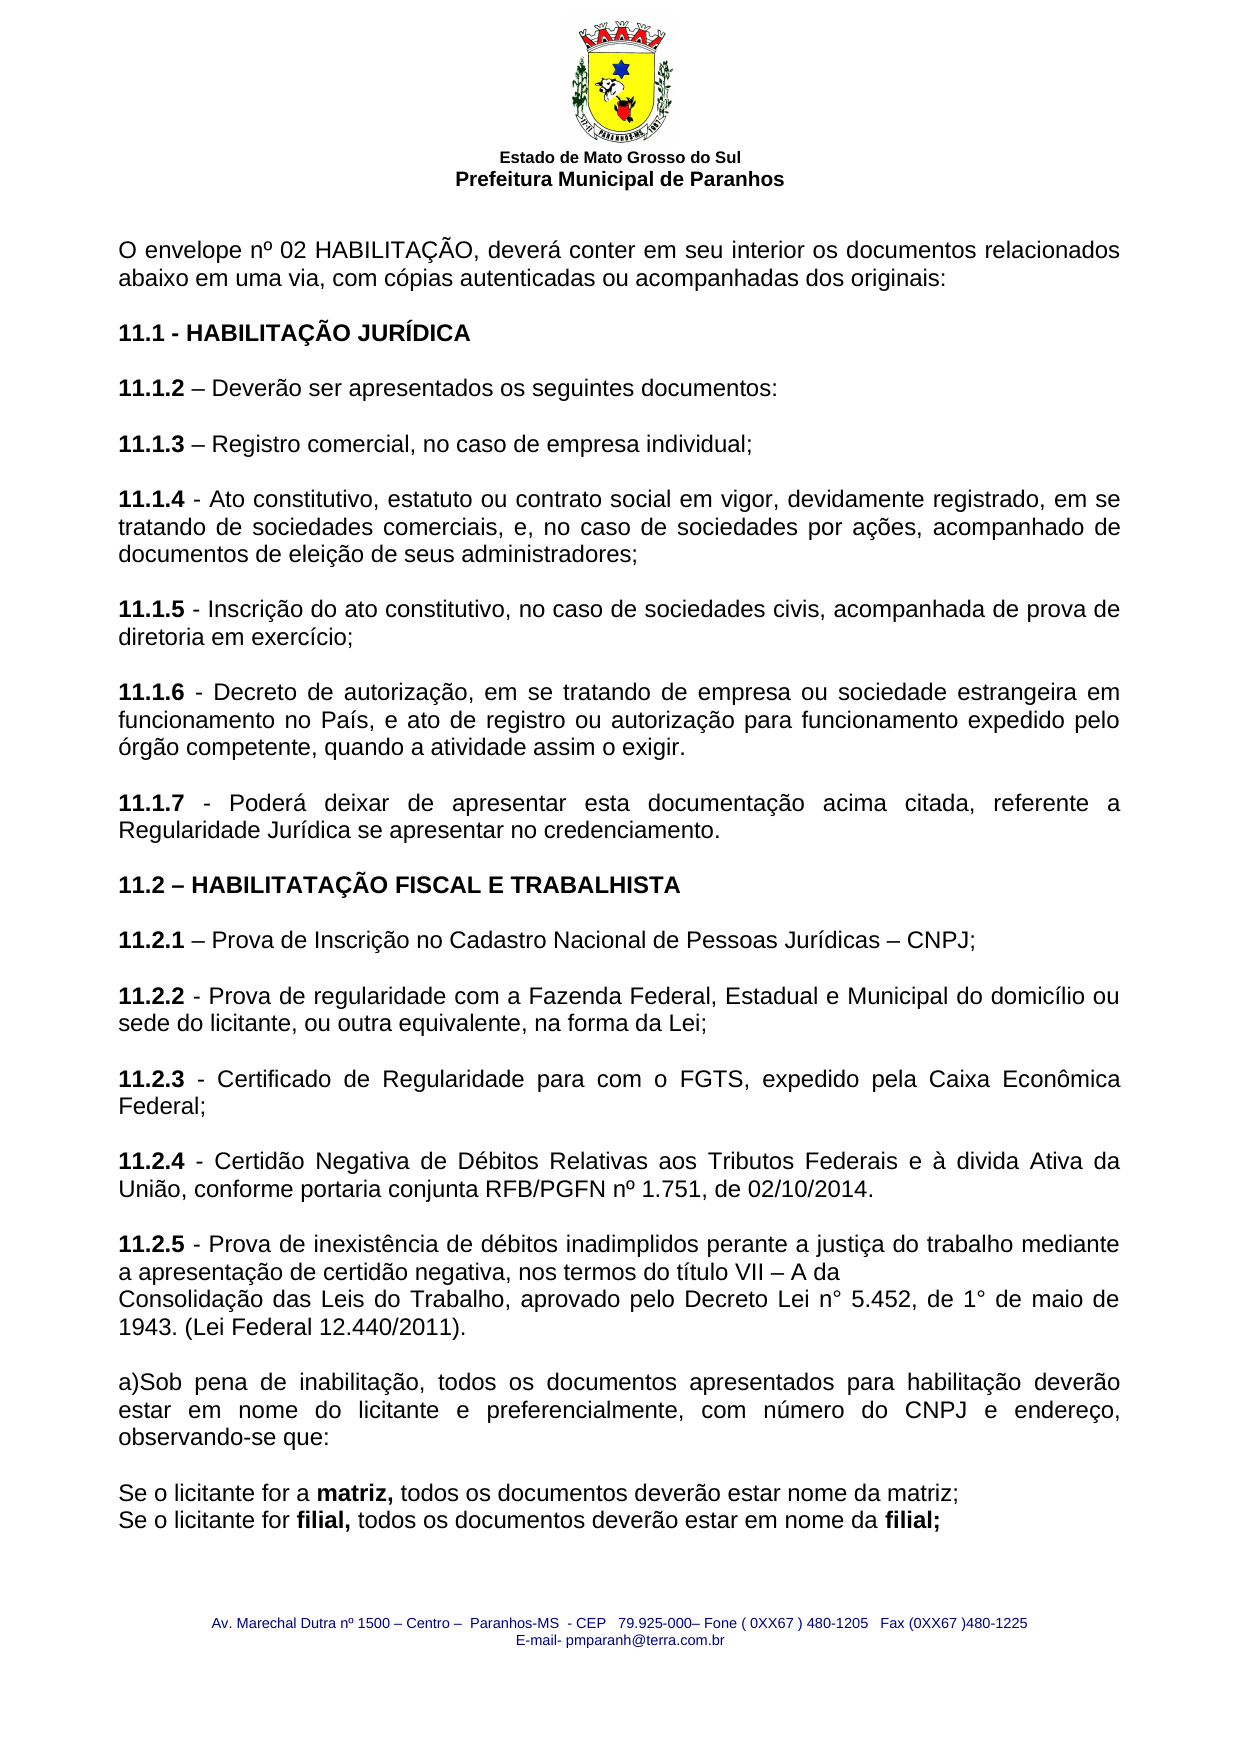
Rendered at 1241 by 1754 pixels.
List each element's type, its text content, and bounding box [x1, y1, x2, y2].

text 11.2.4 - Certidão Negativa de Débitos Relativas aos Tributos Federais e à divida Ativa da União, conforme portaria conjunta RFB/PGFN nº 1.751, de 02/10/2014. [118, 1147, 1122, 1202]
text 11.1.2 – Deverão ser apresentados os seguintes documentos: [118, 374, 1122, 402]
text Consolidação das Leis do Trabalho, aprovado pelo Decreto Lei n° 5.452, de 1° de maio de 1943. (Lei Federal 12.440/2011). [118, 1285, 1122, 1341]
text 11.2.3 - Certificado de Regularidade para com o FGTS, expedido pela Caixa Econômica Federal; [118, 1064, 1122, 1120]
text a)Sob pena de inabilitação, todos os documentos apresentados para habilitação deverão estar em nome do licitante e preferencialmente, com número do CNPJ e endereço, observando-se que: [118, 1368, 1122, 1451]
text 11.1.3 – Registro comercial, no caso de empresa individual; [118, 429, 1122, 457]
text 11.1.6 - Decreto de autorização, em se tratando de empresa ou sociedade estrangeira em funcionamento no País, e ato de registro ou autorização para funcionamento expedido pelo órgão competente, quando a atividade assim o exigir. [118, 678, 1122, 761]
text 11.1.5 - Inscrição do ato constitutivo, no caso de sociedades civis, acompanhada de prova de diretoria em exercício; [118, 595, 1122, 650]
text 11.2.2 - Prova de regularidade com a Fazenda Federal, Estadual e Municipal do domicílio ou sede do licitante, ou outra equivalente, na forma da Lei; [118, 982, 1122, 1037]
text 11.1.4 - Ato constitutivo, estatuto ou contrato social em vigor, devidamente registrado, em se tratando de sociedades comerciais, e, no caso de sociedades por ações, acompanhado de documentos de eleição de seus administradores; [118, 485, 1122, 568]
text 11.2.1 – Prova de Inscrição no Cadastro Nacional de Pessoas Jurídicas – CNPJ; [118, 926, 1122, 954]
text 11.1.7 - Poderá deixar de apresentar esta documentação acima citada, referente a Regularidade Jurídica se apresentar no credenciamento. [118, 788, 1122, 844]
picture [565, 13, 677, 147]
text 11.2 – HABILITATAÇÃO FISCAL E TRABALHISTA [118, 871, 1122, 899]
text Se o licitante for a matriz, todos os documentos deverão estar nome da matriz; [118, 1478, 1122, 1506]
text Se o licitante for filial, todos os documentos deverão estar em nome da filial; [118, 1506, 1122, 1534]
text 11.1 - HABILITAÇÃO JURÍDICA [118, 319, 1122, 347]
text 11.2.5 - Prova de inexistência de débitos inadimplidos perante a justiça do trabalho mediante a apresentação de certidão negativa, nos termos do título VII – A da [118, 1230, 1122, 1285]
text O envelope nº 02 HABILITAÇÃO, deverá conter em seu interior os documentos relacionados abaixo em uma via, com cópias autenticadas ou acompanhadas dos originais: [118, 236, 1122, 292]
